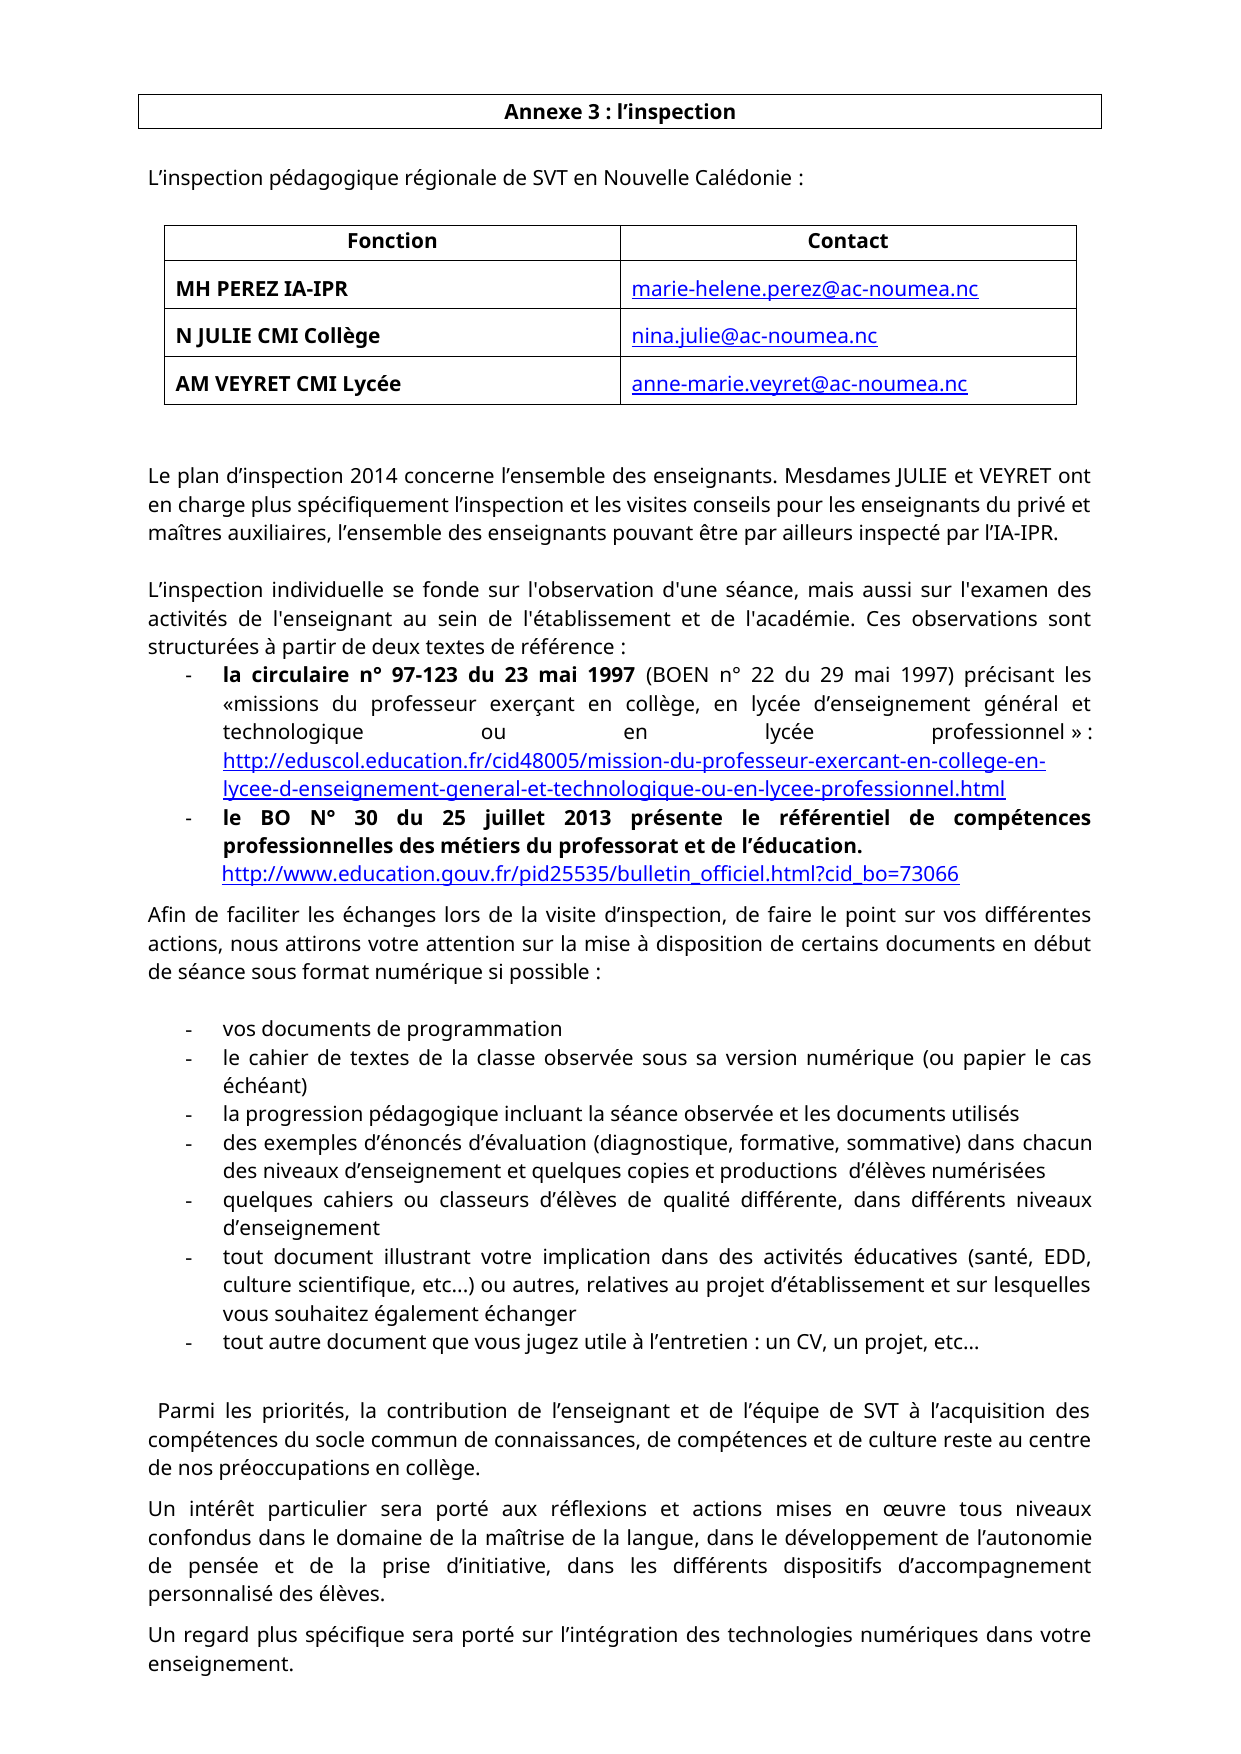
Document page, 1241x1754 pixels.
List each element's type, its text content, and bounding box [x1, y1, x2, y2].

text Afin de faciliter les échanges lors de la visite d’inspection, de faire le point sur vos différentes actions, nous attirons votre attention sur la mise à disposition de certains documents en début de séance sous format numérique si possible : [148, 901, 1092, 986]
table_cell nina.julie@ac-noumea.nc [621, 309, 1076, 356]
text L’inspection individuelle se fonde sur l'observation d'une séance, mais aussi sur l'examen des activités de l'enseignant au sein de l'établissement et de l'académie. Ces observations sont structurées à partir de deux textes de référence : [148, 575, 1092, 661]
table_cell marie-helene.perez@ac-noumea.nc [621, 261, 1076, 308]
table_cell AM VEYRET CMI Lycée [165, 357, 620, 403]
table_header Fonction [165, 226, 620, 260]
list des exemples d’énoncés d’évaluation (diagnostique, formative, sommative) dans chacun des niveaux d’enseignement et quelques copies et productions d’élèves numérisées [185, 1128, 1092, 1185]
text Annexe 3 : l’inspection [139, 95, 1101, 128]
text L’inspection pédagogique régionale de SVT en Nouvelle Calédonie : [148, 163, 1092, 191]
list la circulaire n° 97-123 du 23 mai 1997 (BOEN n° 22 du 29 mai 1997) précisant les «missions du professeur exerçant en collège, en lycée d’enseignement général et technologique ou en lycée professionnel » : http://eduscol.education.fr/cid48005/mission-du-professeur-exercant-en-college-en-lycee-d-enseignement-general-et-technologique-ou-en-lycee-professionnel.html [185, 661, 1092, 803]
table_cell anne-marie.veyret@ac-noumea.nc [621, 357, 1076, 403]
text Un intérêt particulier sera porté aux réflexions et actions mises en œuvre tous niveaux confondus dans le domaine de la maîtrise de la langue, dans le développement de l’autonomie de pensée et de la prise d’initiative, dans les différents dispositifs d’accompagnement personnalisé des élèves. [148, 1494, 1092, 1608]
table_header Contact [621, 226, 1076, 260]
list vos documents de programmation [185, 1014, 1092, 1043]
table_cell MH PEREZ IA-IPR [165, 261, 620, 308]
text Le plan d’inspection 2014 concerne l’ensemble des enseignants. Mesdames JULIE et VEYRET ont en charge plus spécifiquement l’inspection et les visites conseils pour les enseignants du privé et maîtres auxiliaires, l’ensemble des enseignants pouvant être par ailleurs inspecté par l’IA-IPR. [148, 461, 1092, 547]
list le cahier de textes de la classe observée sous sa version numérique (ou papier le cas échéant) [185, 1043, 1092, 1099]
text Un regard plus spécifique sera porté sur l’intégration des technologies numériques dans votre enseignement. [148, 1621, 1092, 1677]
text http://www.education.gouv.fr/pid25535/bulletin_officiel.html?cid_bo=73066 [148, 859, 1092, 888]
list tout autre document que vous jugez utile à l’entretien : un CV, un projet, etc… [185, 1327, 1092, 1356]
list tout document illustrant votre implication dans des activités éducatives (santé, EDD, culture scientifique, etc...) ou autres, relatives au projet d’établissement et sur lesquelles vous souhaitez également échanger [185, 1242, 1092, 1327]
list le BO N° 30 du 25 juillet 2013 présente le référentiel de compétences professionnelles des métiers du professorat et de l’éducation. [185, 803, 1092, 859]
table_cell N JULIE CMI Collège [165, 309, 620, 356]
list la progression pédagogique incluant la séance observée et les documents utilisés [185, 1099, 1092, 1128]
list quelques cahiers ou classeurs d’élèves de qualité différente, dans différents niveaux d’enseignement [185, 1185, 1092, 1242]
text Parmi les priorités, la contribution de l’enseignant et de l’équipe de SVT à l’acquisition des compétences du socle commun de connaissances, de compétences et de culture reste au centre de nos préoccupations en collège. [148, 1396, 1092, 1482]
